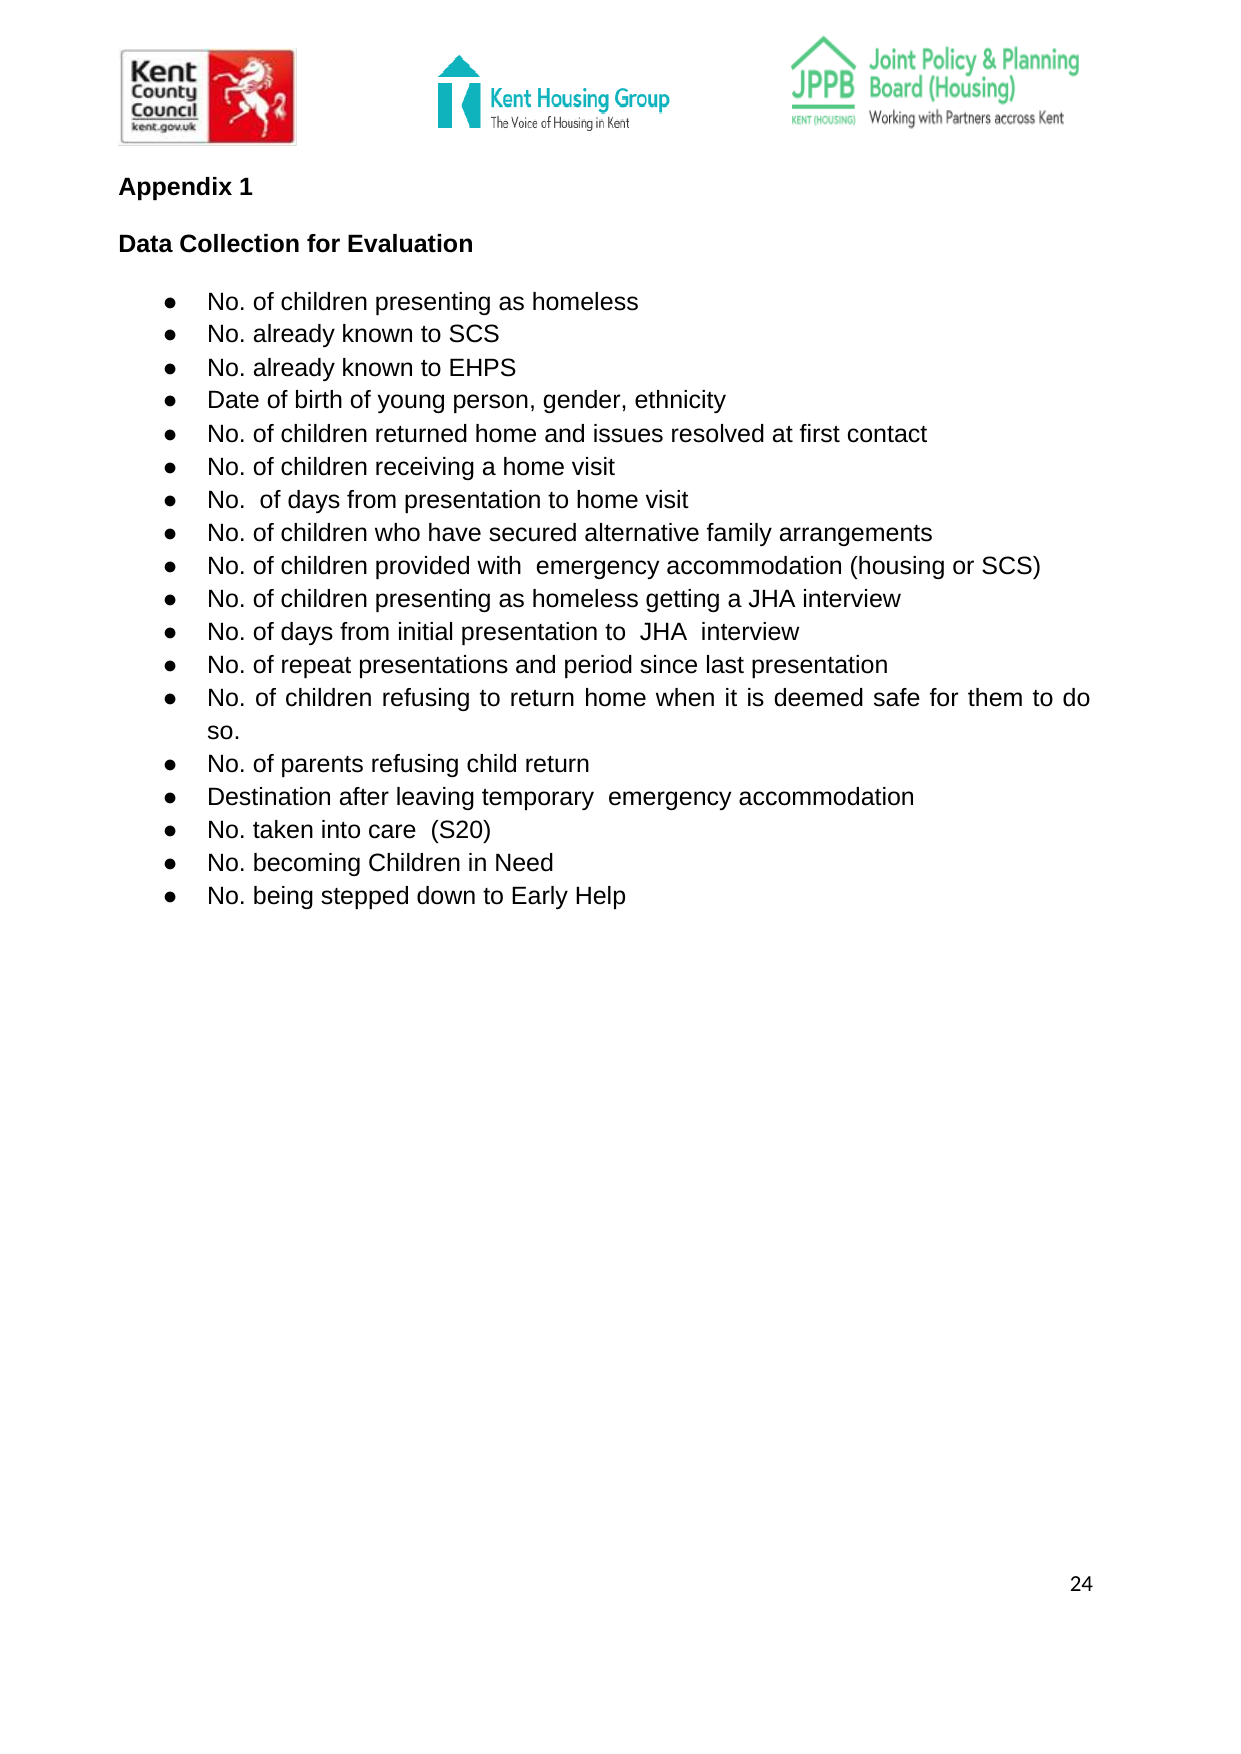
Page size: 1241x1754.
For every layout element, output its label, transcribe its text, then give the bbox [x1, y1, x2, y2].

list No. being stepped down to Early Help [162, 881, 1093, 909]
list No. of children returned home and issues resolved at first contact [162, 418, 1093, 447]
text Appendix 1 [118, 171, 1093, 200]
list No. of days from presentation to home visit [162, 484, 1093, 513]
list No. of children provided with emergency accommodation (housing or SCS) [162, 551, 1093, 579]
list No. taken into care (S20) [162, 815, 1093, 843]
list No. of children presenting as homeless getting a JHA interview [162, 584, 1093, 612]
list No. of repeat presentations and period since last presentation [162, 650, 1093, 678]
list No. of parents refusing child return [162, 749, 1093, 777]
list No. already known to EHPS [162, 352, 1093, 381]
list No. already known to SCS [162, 319, 1093, 348]
list No. of children receiving a home visit [162, 452, 1093, 480]
list No. of children refusing to return home when it is deemed safe for them to do so. [162, 683, 1093, 744]
text Data Collection for Evaluation [118, 229, 1093, 258]
list No. of children presenting as homeless [162, 286, 1093, 315]
list No. of children who have secured alternative family arrangements [162, 518, 1093, 546]
list No. of days from initial presentation to JHA interview [162, 617, 1093, 645]
picture [118, 48, 298, 147]
list Date of birth of young person, gender, ethnicity [162, 386, 1093, 414]
list Destination after leaving temporary emergency accommodation [162, 782, 1093, 811]
picture [428, 46, 679, 147]
picture [787, 29, 1089, 147]
list No. becoming Children in Need [162, 848, 1093, 877]
